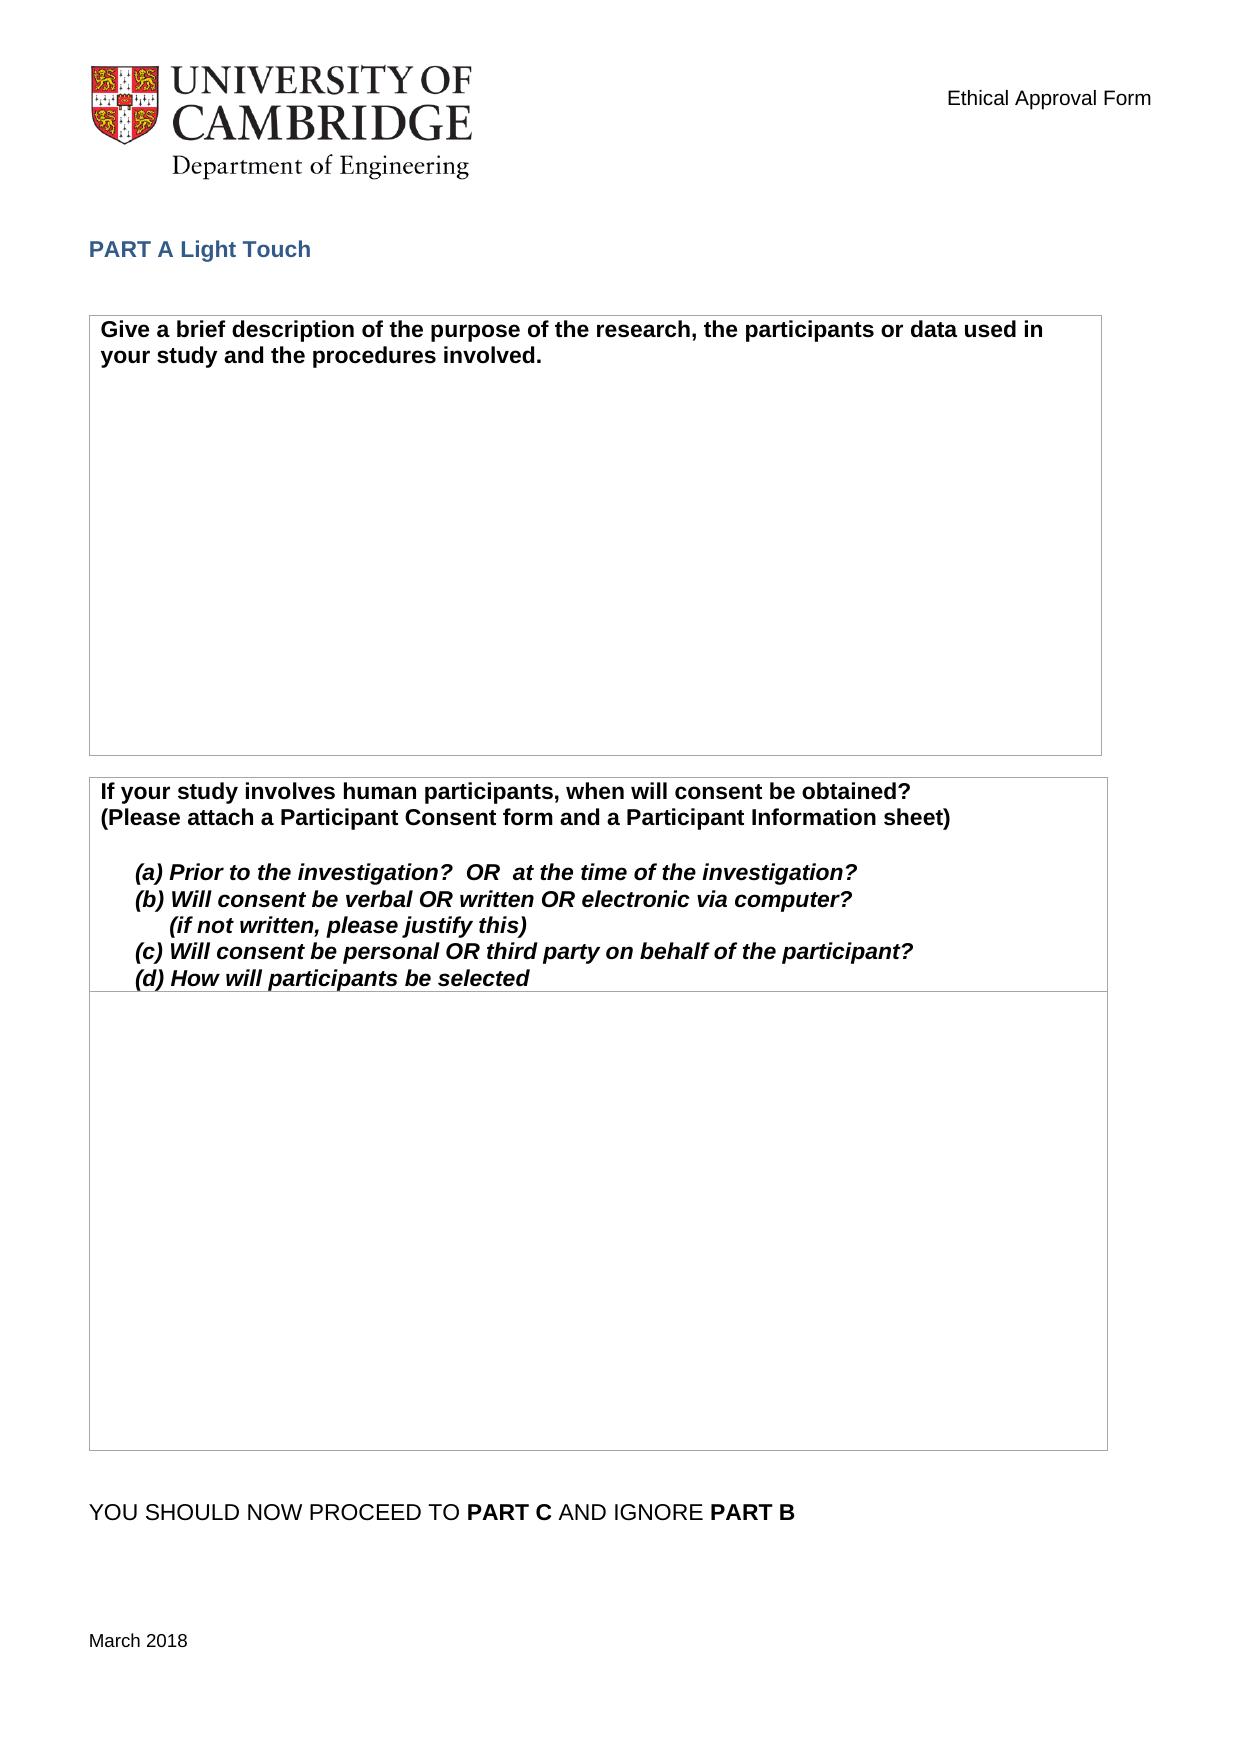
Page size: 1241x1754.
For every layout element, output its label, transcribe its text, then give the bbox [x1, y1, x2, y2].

table_header If your study involves human participants, when will consent be obtained? (Please attach a Participant Consent form and a Participant Information sheet) (a) Prior to the investigation? OR at the time of the investigation? (b) Will consent be verbal OR written OR electronic via computer? (if not written, please justify this) (c) Will consent be personal OR third party on behalf of the participant? (d) How will participants be selected [90, 778, 1107, 991]
subtitle PART A Light Touch [88, 236, 1152, 262]
text YOU SHOULD NOW PROCEED TO PART C AND IGNORE PART B [88, 1498, 1152, 1525]
table_header Give a brief description of the purpose of the research, the participants or data used in your study and the procedures involved. [90, 316, 1101, 755]
table_cell [90, 992, 1107, 1450]
picture [90, 64, 472, 180]
